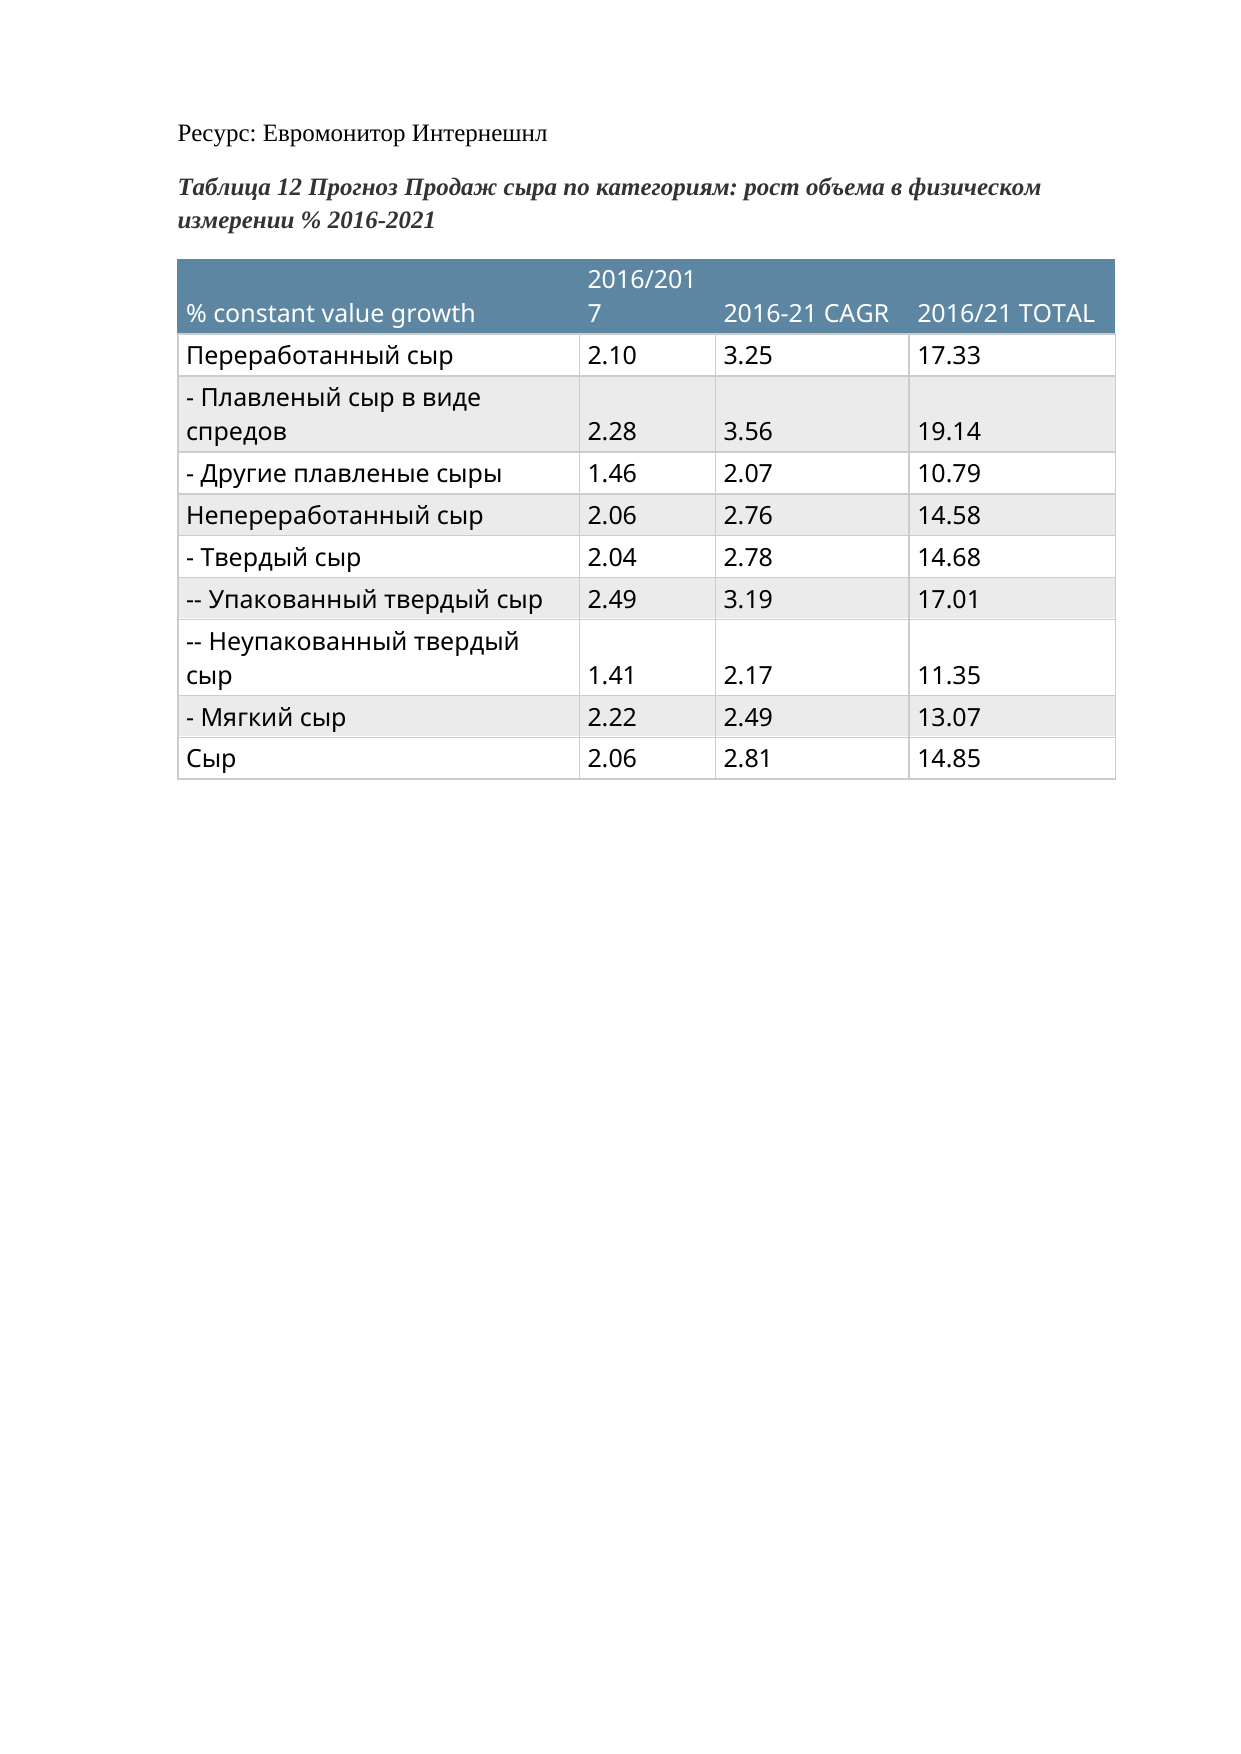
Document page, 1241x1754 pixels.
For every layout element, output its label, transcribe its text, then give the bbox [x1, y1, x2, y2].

table_cell 2.28 [580, 377, 715, 451]
table_cell - Другие плавленые сыры [179, 453, 579, 493]
text Таблица 12 Прогноз Продаж сыра по категориям: рост объема в физическом измерении % 2016-2021 [177, 172, 1152, 234]
table_cell -- Упакованный твердый сыр [179, 578, 579, 618]
table_cell - Твердый сыр [179, 536, 579, 577]
table_cell 2.07 [716, 453, 908, 493]
table_cell 3.56 [716, 377, 908, 451]
table_header 2016/21 TOTAL [910, 259, 1115, 333]
table_cell 14.85 [910, 738, 1115, 778]
table_cell 2.49 [716, 696, 908, 736]
table_cell 2.10 [580, 335, 715, 375]
table_cell 1.46 [580, 453, 715, 493]
table_cell 19.14 [910, 377, 1115, 451]
table_cell 2.76 [716, 495, 908, 535]
table_cell 2.17 [716, 620, 908, 694]
table_cell Переработанный сыр [179, 335, 579, 375]
table_cell - Плавленый сыр в виде спредов [179, 377, 579, 451]
table_header % constant value growth [179, 259, 579, 333]
table_cell 11.35 [910, 620, 1115, 694]
table_header 2016-21 CAGR [716, 259, 908, 333]
table_header 2016/2017 [580, 259, 715, 333]
table_cell Непереработанный сыр [179, 495, 579, 535]
table_cell 2.04 [580, 536, 715, 577]
table_cell Сыр [179, 738, 579, 778]
text Ресурс: Евромонитор Интернешнл [177, 118, 1152, 147]
table_cell - Мягкий сыр [179, 696, 579, 736]
table_cell 14.68 [910, 536, 1115, 577]
table_cell -- Неупакованный твердый сыр [179, 620, 579, 694]
table_cell 17.01 [910, 578, 1115, 618]
table_cell 13.07 [910, 696, 1115, 736]
table_cell 10.79 [910, 453, 1115, 493]
table_cell 2.06 [580, 738, 715, 778]
table_cell 2.49 [580, 578, 715, 618]
table_cell 2.78 [716, 536, 908, 577]
table_cell 14.58 [910, 495, 1115, 535]
table_cell 2.06 [580, 495, 715, 535]
table_cell 2.22 [580, 696, 715, 736]
table_cell 1.41 [580, 620, 715, 694]
table_cell 2.81 [716, 738, 908, 778]
table_cell 3.19 [716, 578, 908, 618]
table_cell 17.33 [910, 335, 1115, 375]
table_cell 3.25 [716, 335, 908, 375]
